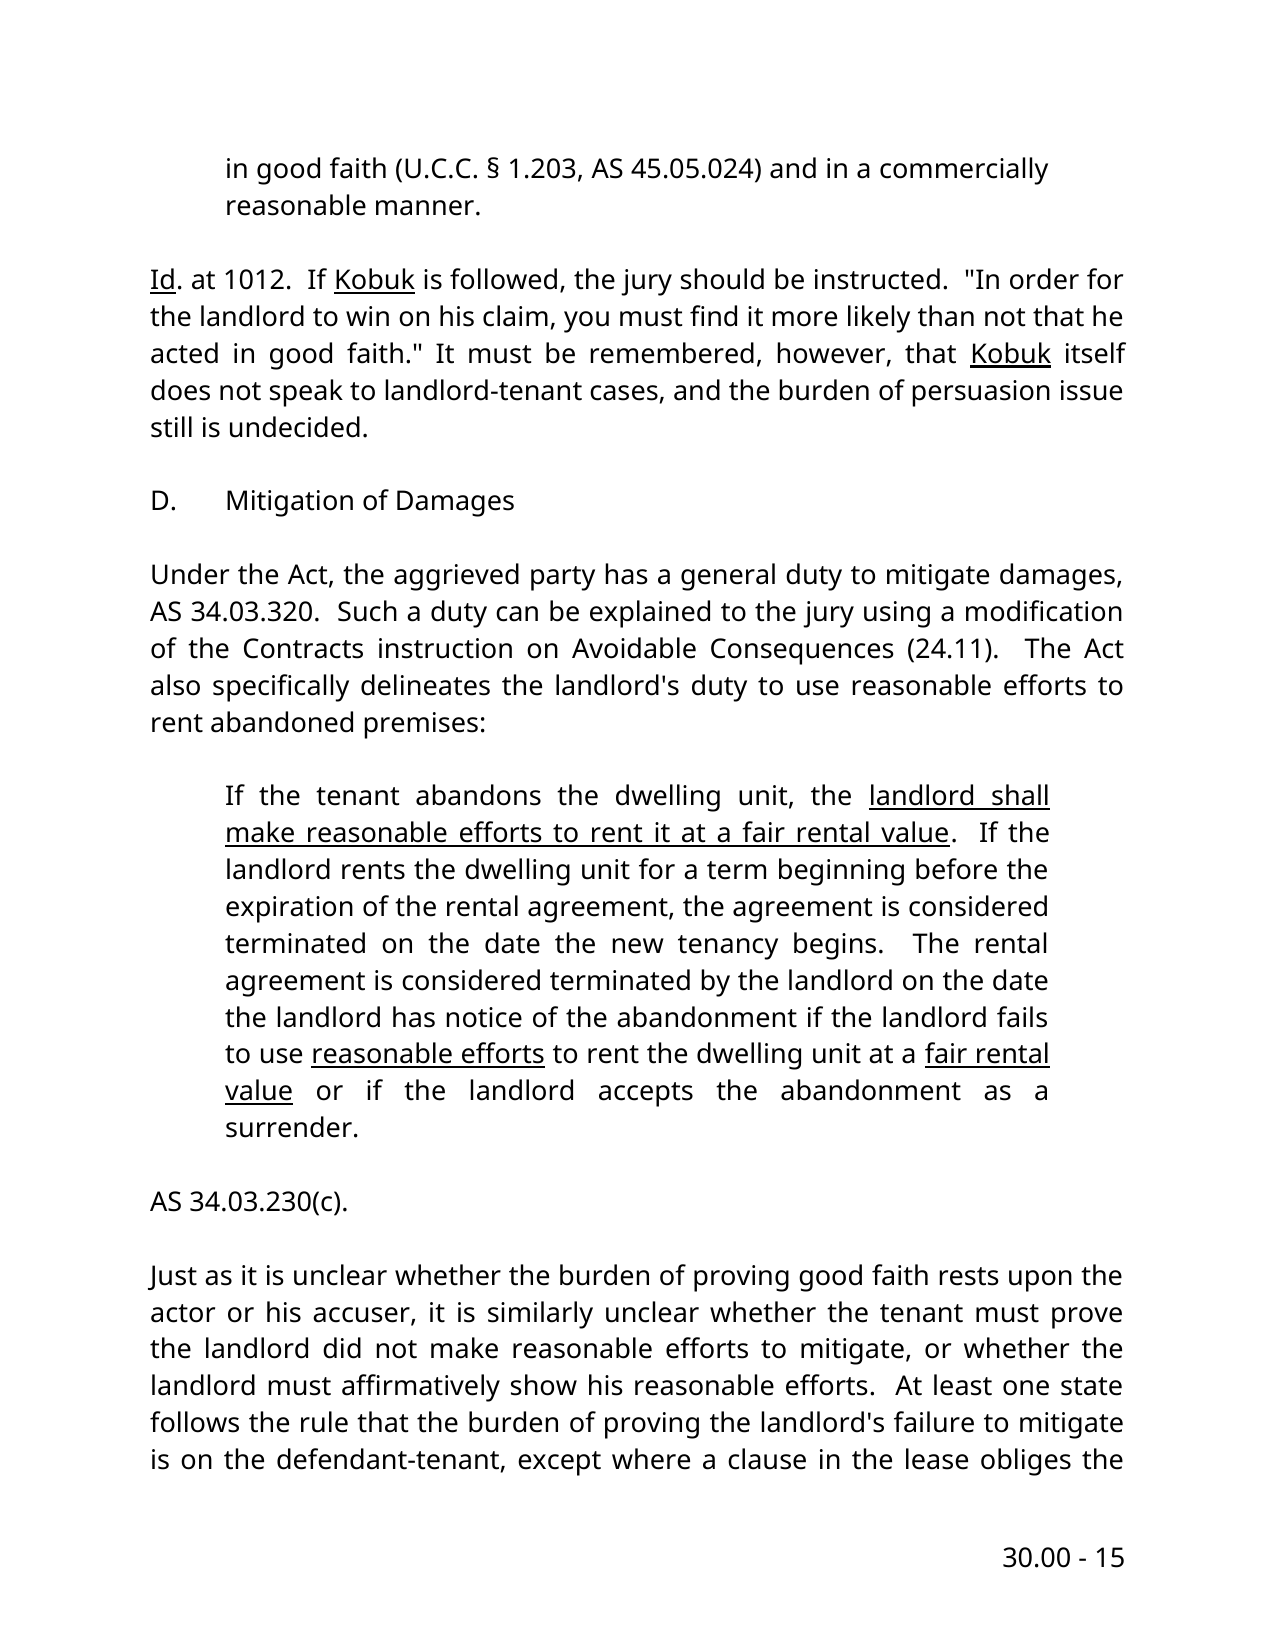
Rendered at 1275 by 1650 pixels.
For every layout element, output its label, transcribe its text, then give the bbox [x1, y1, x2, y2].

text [150, 1256, 1125, 1477]
text Id. at 1012. If Kobuk is followed, the jury should be instructed. "In order for the landlord to win on his claim, you must find it more likely than not that he acted in good faith." It must be remembered, however, that Kobuk itself does not speak to landlord-tenant cases, and the burden of persuasion issue still is undecided. [150, 261, 1125, 445]
text AS 34.03.230(c). [150, 1182, 1125, 1219]
text D. Mitigation of Damages [150, 482, 1125, 519]
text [225, 150, 1050, 224]
text If the tenant abandons the dwelling unit, the landlord shall make reasonable efforts to rent it at a fair rental value. If the landlord rents the dwelling unit for a term beginning before the expiration of the rental agreement, the agreement is considered terminated on the date the new tenancy begins. The rental agreement is considered terminated by the landlord on the date the landlord has notice of the abandonment if the landlord fails to use reasonable efforts to rent the dwelling unit at a fair rental value or if the landlord accepts the abandonment as a surrender. [225, 777, 1050, 1146]
text Under the Act, the aggrieved party has a general duty to mitigate damages, AS 34.03.320. Such a duty can be explained to the jury using a modification of the Contracts instruction on Avoidable Consequences (24.11). The Act also specifically delineates the landlord's duty to use reasonable efforts to rent abandoned premises: [150, 556, 1125, 740]
